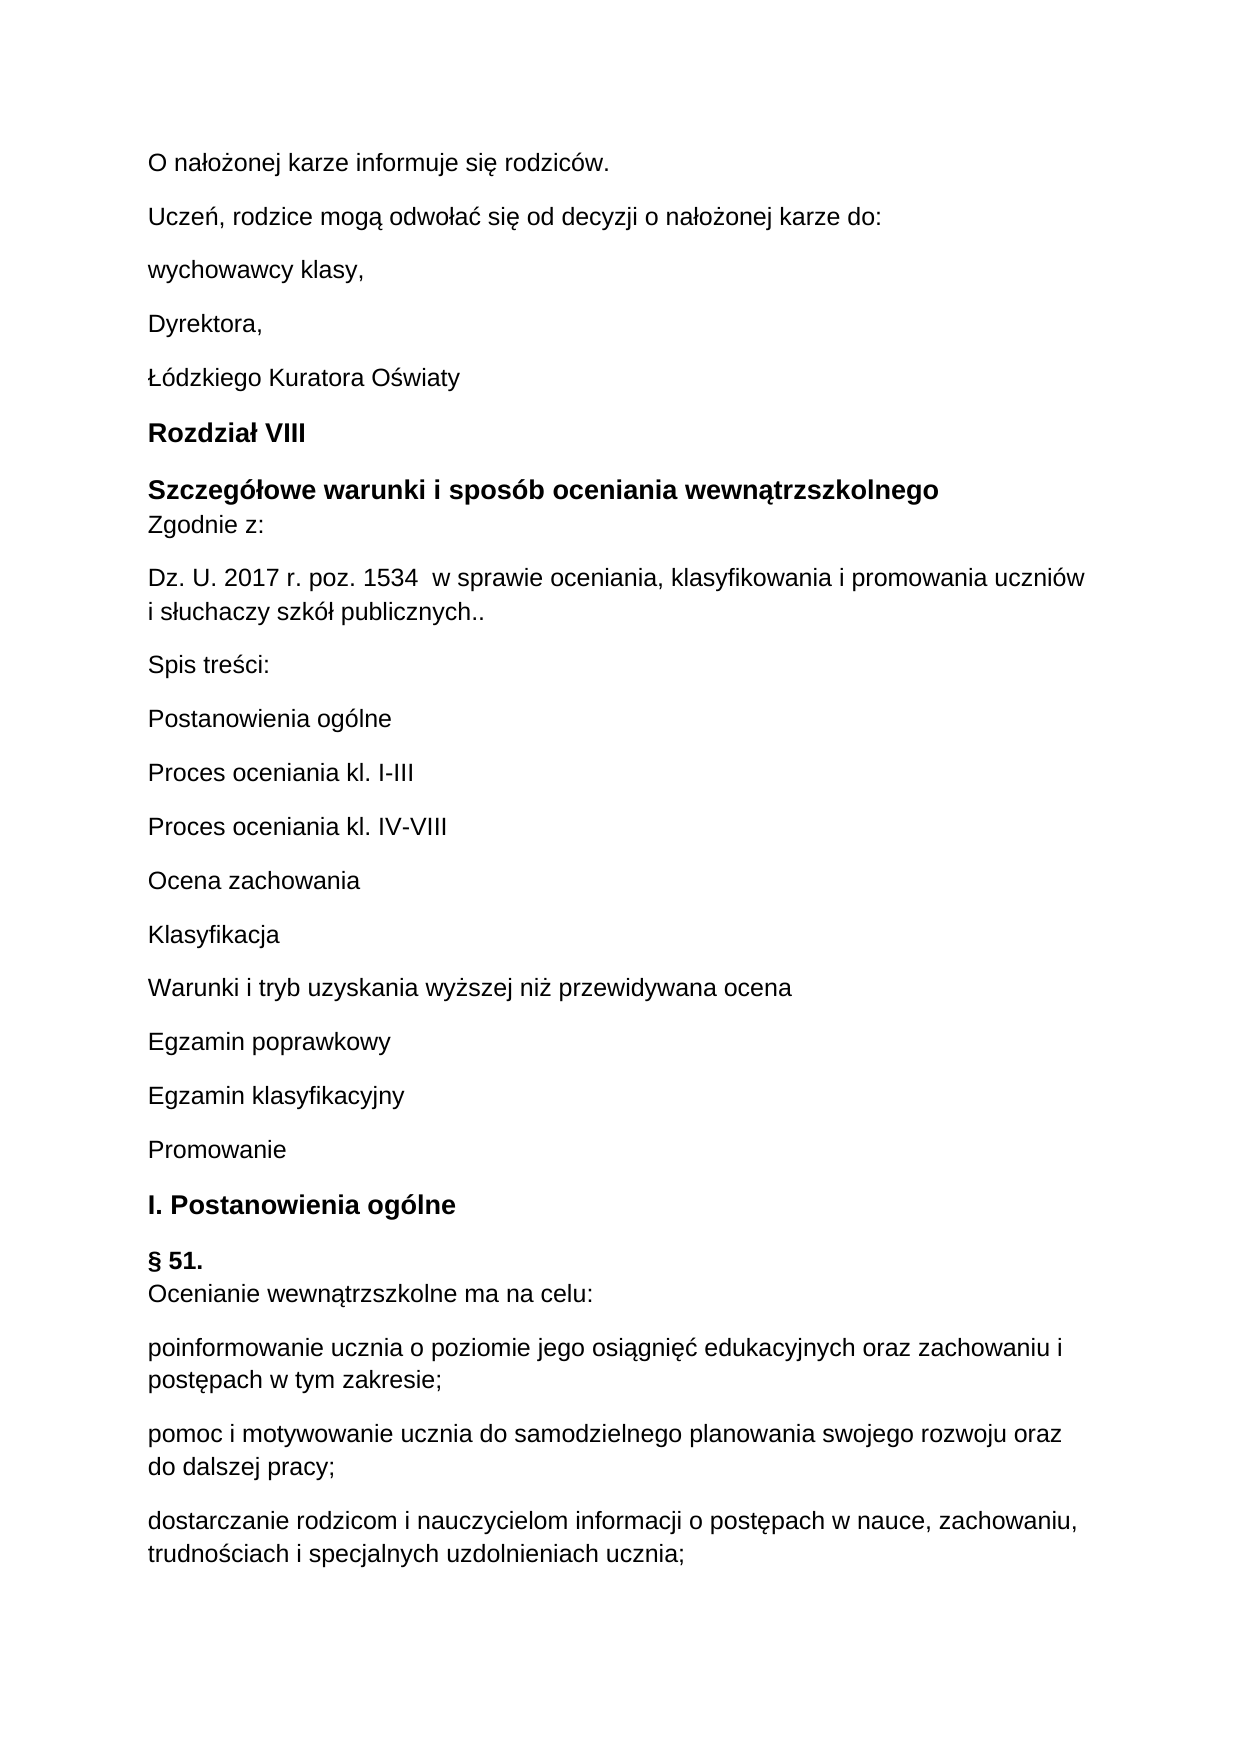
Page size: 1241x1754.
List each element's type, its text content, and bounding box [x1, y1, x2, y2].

text Egzamin poprawkowy [148, 1027, 1093, 1056]
text O nałożonej karze informuje się rodziców. [148, 148, 1093, 176]
text dostarczanie rodzicom i nauczycielom informacji o postępach w nauce, zachowaniu, trudnościach i specjalnych uzdolnieniach ucznia; [148, 1506, 1093, 1568]
text Zgodnie z: [148, 509, 1093, 538]
text Ocenianie wewnątrzszkolne ma na celu: [148, 1279, 1093, 1307]
text Promowanie [148, 1135, 1093, 1164]
text Proces oceniania kl. I-III [148, 758, 1093, 787]
text Uczeń, rodzice mogą odwołać się od decyzji o nałożonej karze do: [148, 201, 1093, 230]
text Dz. U. 2017 r. poz. 1534 w sprawie oceniania, klasyfikowania i promowania uczniów i słuchaczy szkół publicznych.. [148, 563, 1093, 625]
text Postanowienia ogólne [148, 704, 1093, 733]
text poinformowanie ucznia o poziomie jego osiągnięć edukacyjnych oraz zachowaniu i postępach w tym zakresie; [148, 1332, 1093, 1394]
text Łódzkiego Kuratora Oświaty [148, 363, 1093, 392]
subtitle Rozdział VIII [148, 417, 1093, 448]
text Proces oceniania kl. IV-VIII [148, 812, 1093, 841]
subtitle Szczegółowe warunki i sposób oceniania wewnątrzszkolnego [148, 474, 1093, 505]
text Warunki i tryb uzyskania wyższej niż przewidywana ocena [148, 973, 1093, 1002]
subtitle I. Postanowienia ogólne [148, 1189, 1093, 1220]
text Spis treści: [148, 650, 1093, 679]
text Ocena zachowania [148, 866, 1093, 894]
text pomoc i motywowanie ucznia do samodzielnego planowania swojego rozwoju oraz do dalszej pracy; [148, 1419, 1093, 1481]
text Klasyfikacja [148, 919, 1093, 948]
text Dyrektora, [148, 309, 1093, 338]
text wychowawcy klasy, [148, 255, 1093, 284]
text Egzamin klasyfikacyjny [148, 1081, 1093, 1110]
subtitle § 51. [148, 1246, 1093, 1274]
